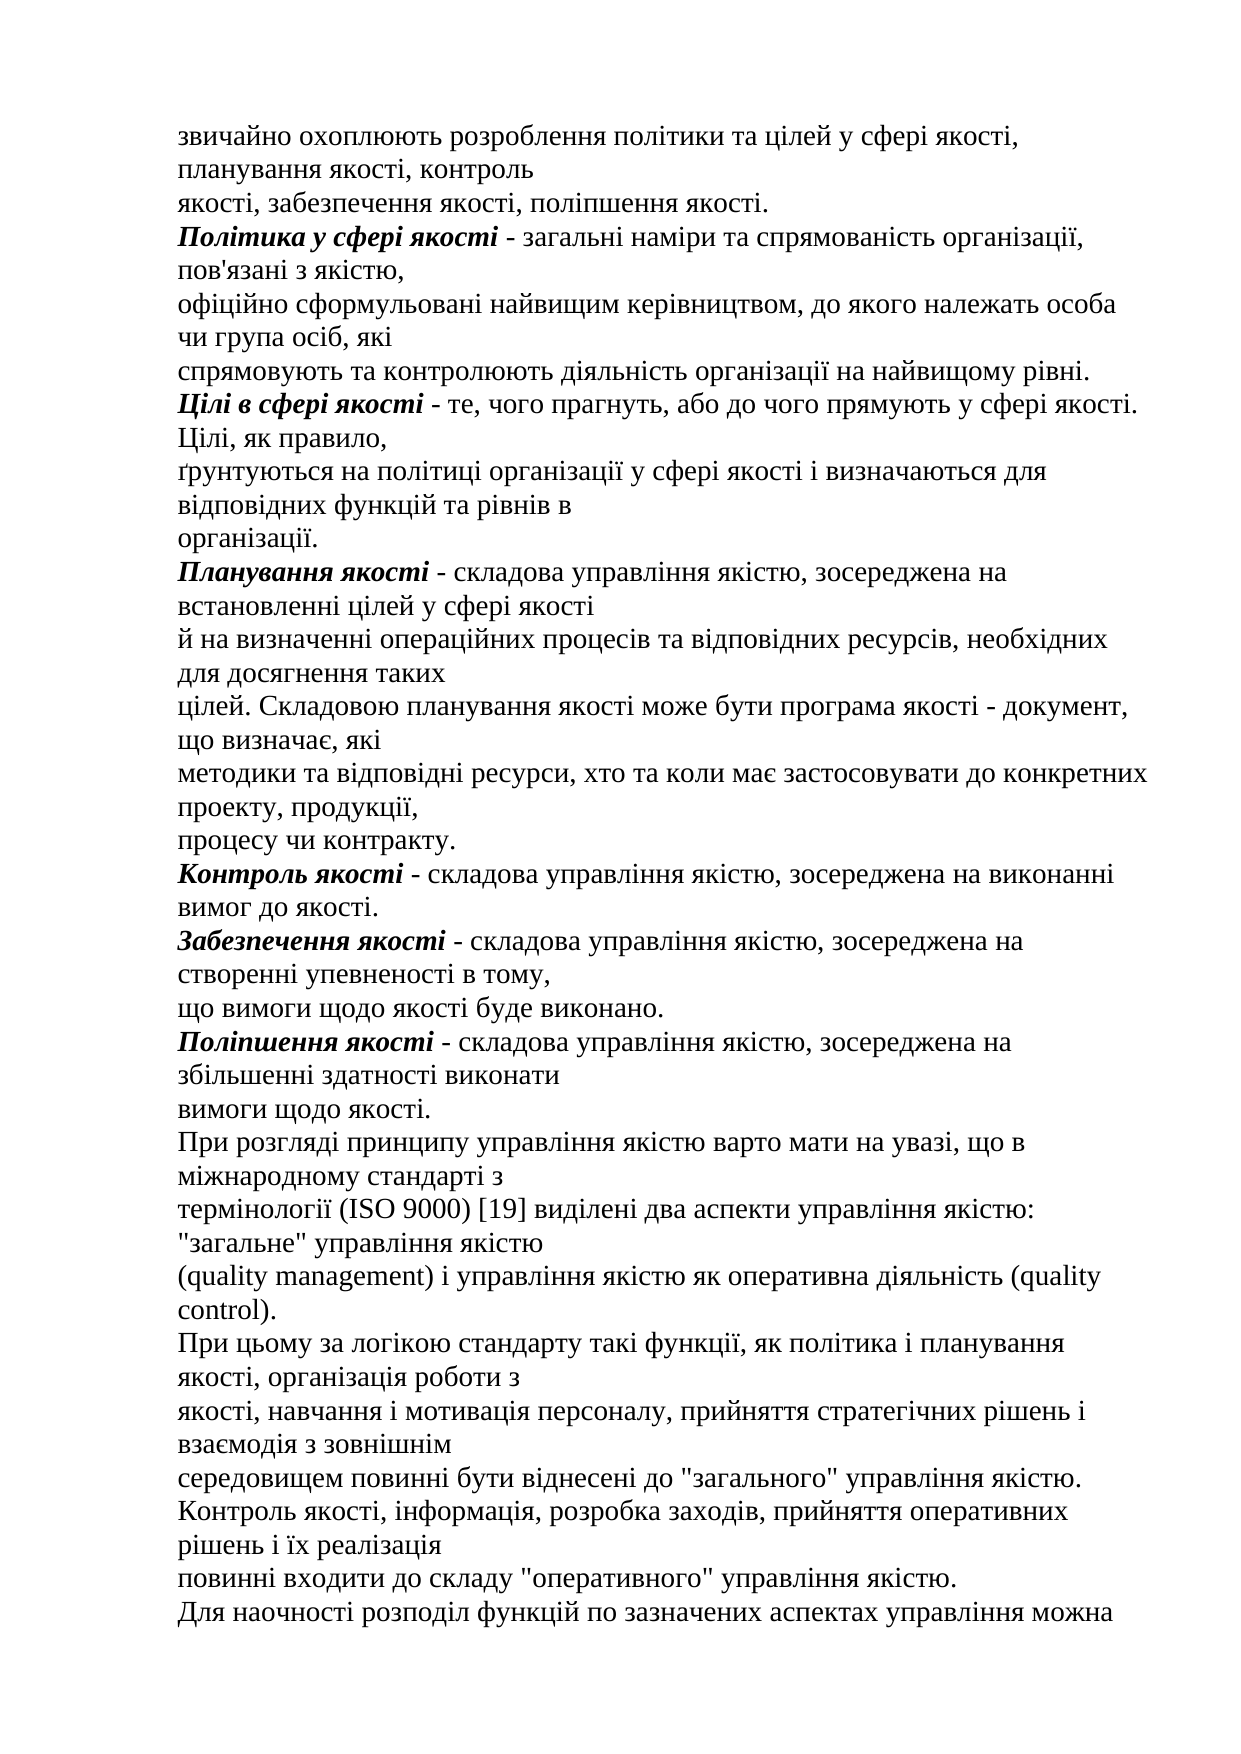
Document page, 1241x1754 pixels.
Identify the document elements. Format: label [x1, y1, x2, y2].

text [177, 118, 1152, 1627]
